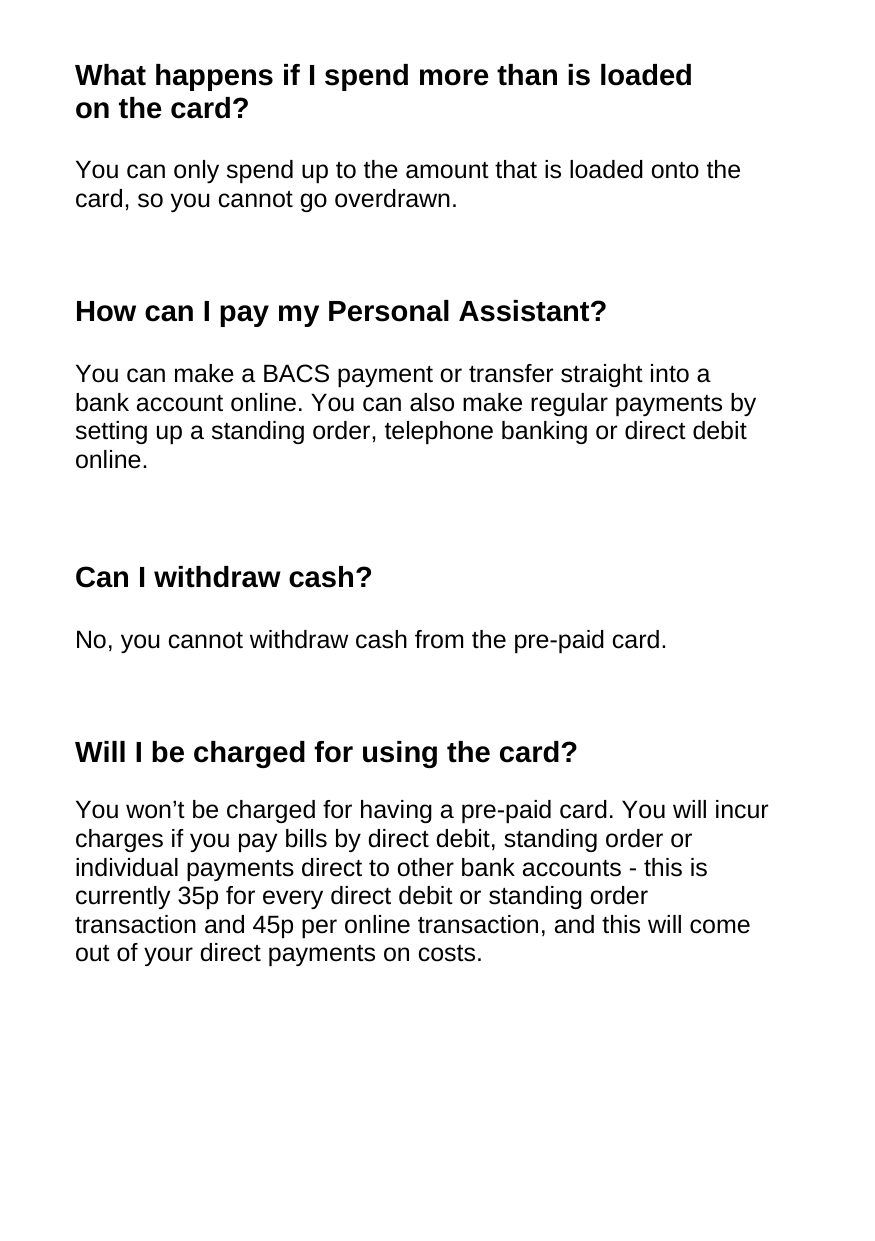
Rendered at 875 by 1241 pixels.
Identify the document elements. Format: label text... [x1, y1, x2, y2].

text You won’t be charged for having a pre-paid card. You will incur charges if you pay bills by direct debit, standing order or individual payments direct to other bank accounts - this is currently 35p for every direct debit or standing order transaction and 45p per online transaction, and this will come out of your direct payments on costs. [75, 796, 772, 967]
text Can I withdraw cash? [75, 560, 780, 594]
text No, you cannot withdraw cash from the pre-paid card. [75, 625, 757, 654]
text You can make a BACS payment or transfer straight into a bank account online. You can also make regular payments by setting up a standing order, telephone banking or direct debit online. [75, 360, 772, 474]
text What happens if I spend more than is loaded on the card? [75, 59, 735, 125]
text Will I be charged for using the card? [75, 736, 780, 770]
text You can only spend up to the amount that is loaded onto the card, so you cannot go overdrawn. [75, 156, 742, 213]
text How can I pay my Personal Assistant? [75, 294, 780, 328]
